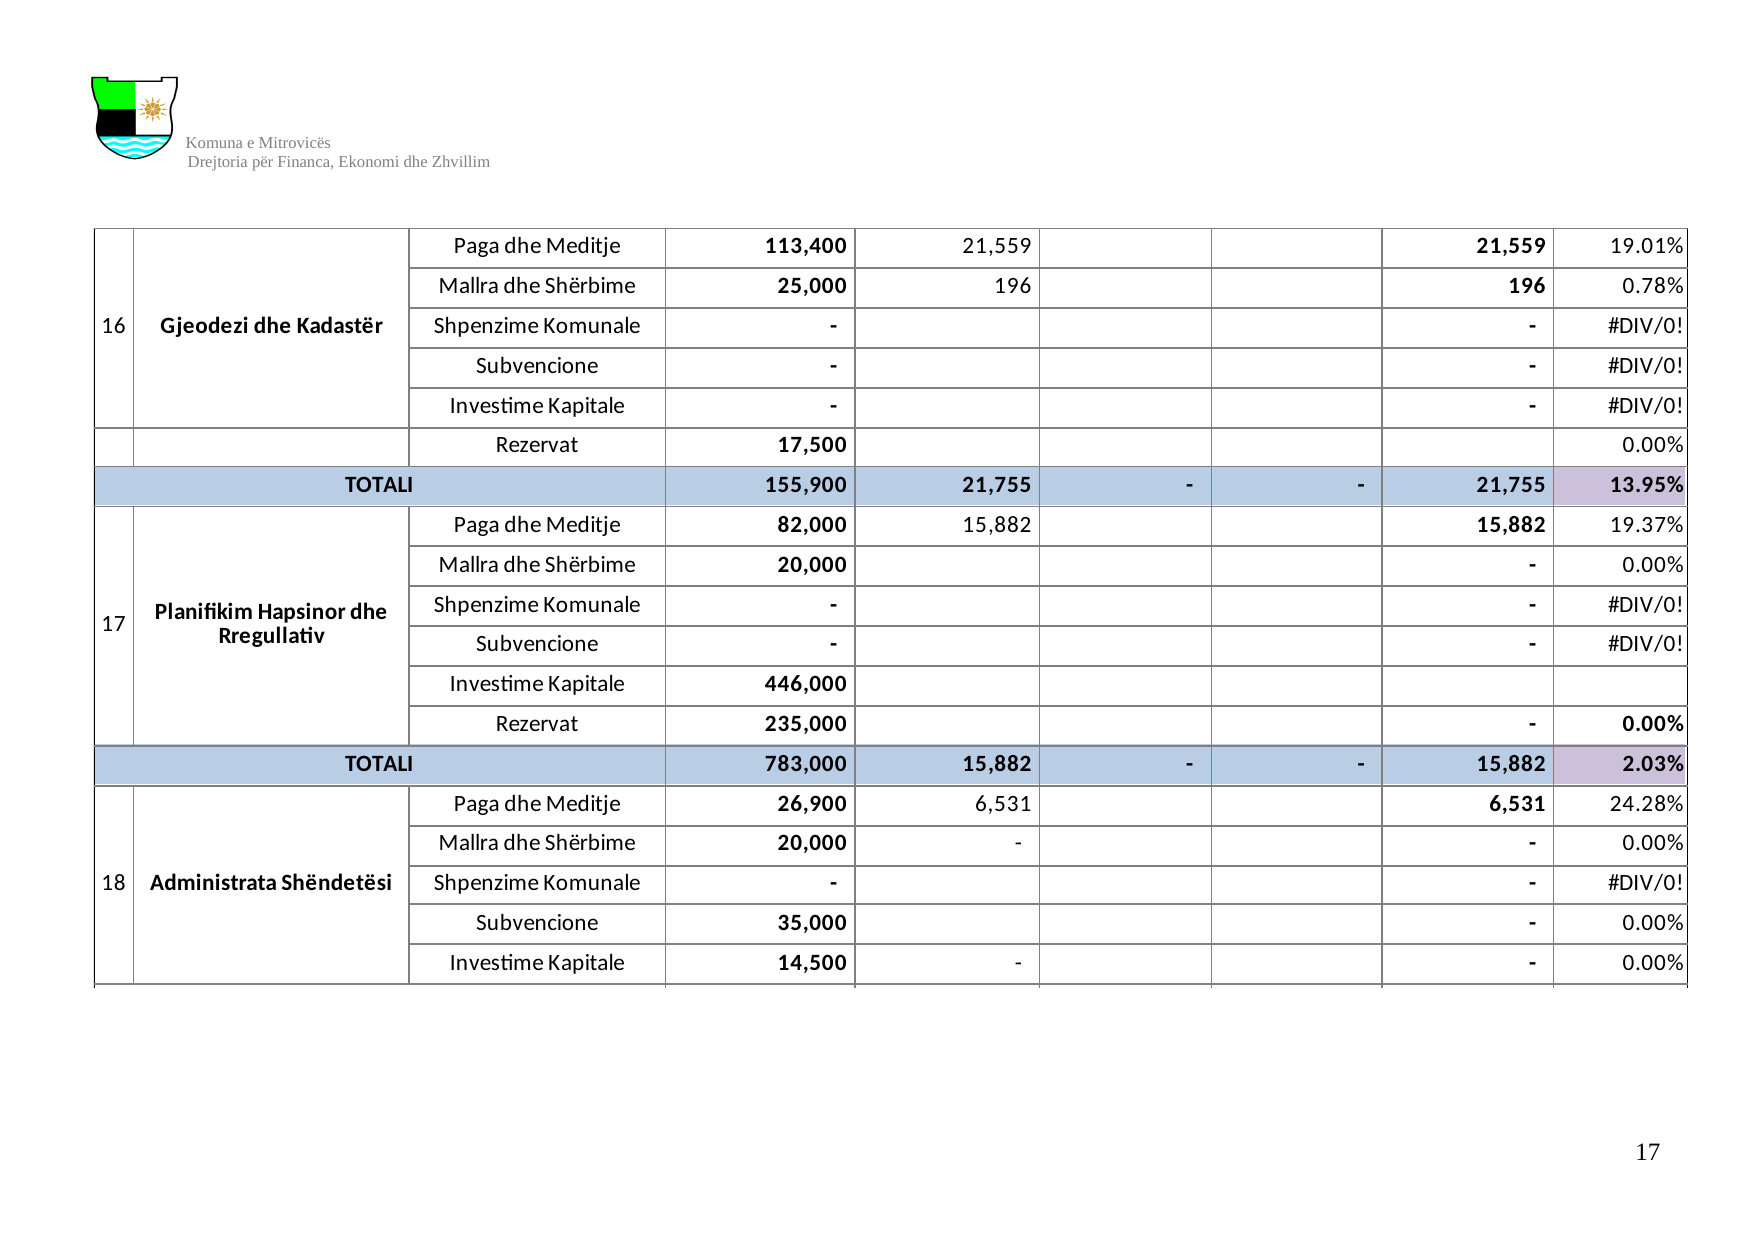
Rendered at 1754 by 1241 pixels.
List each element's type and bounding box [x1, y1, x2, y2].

picture [84, 68, 185, 163]
